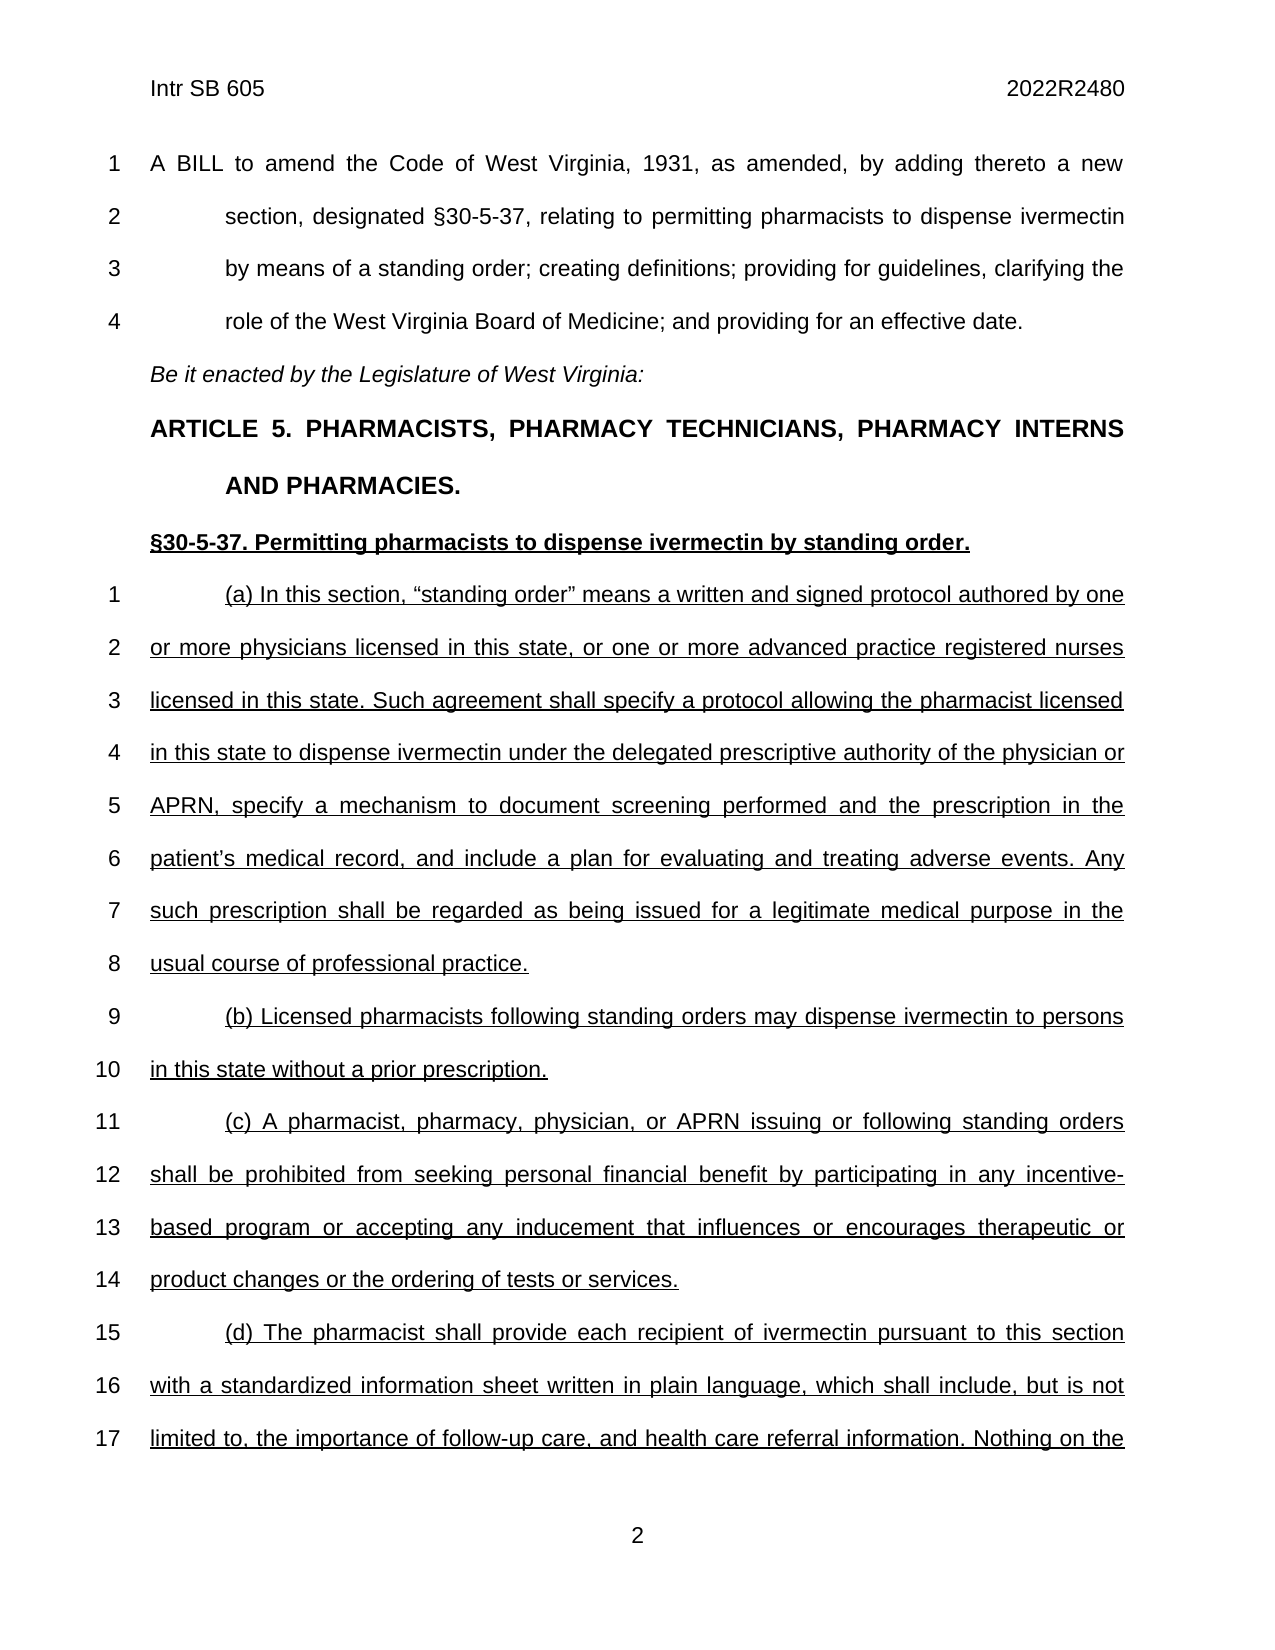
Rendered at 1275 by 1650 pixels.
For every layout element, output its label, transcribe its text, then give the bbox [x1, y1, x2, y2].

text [150, 1396, 1125, 1447]
subtitle ARTICLE 5. PHARMACISTS, PHARMACY TECHNICIANS, PHARMACY INTERNS AND PHARMACIES. [150, 413, 1125, 500]
text (a) In this section, “standing order” means a written and signed protocol authored by one or more physicians licensed in this state, or one or more advanced practice registered nurses licensed in this state. Such agreement shall specify a protocol allowing the pharmacist licensed in this state to dispense ivermectin under the delegated prescriptive authority of the physician or APRN, specify a mechanism to document screening performed and the prescription in the patient’s medical record, and include a plan for evaluating and treating adverse events. Any such prescription shall be regarded as being issued for a legitimate medical purpose in the usual course of professional practice. [150, 658, 1125, 762]
subtitle §30-5-37. Permitting pharmacists to dispense ivermectin by standing order. [150, 528, 1125, 555]
text (a) In this section, “standing order” means a written and signed protocol authored by one or more physicians licensed in this state, or one or more advanced practice registered nurses licensed in this state. Such agreement shall specify a protocol allowing the pharmacist licensed in this state to dispense ivermectin under the delegated prescriptive authority of the physician or APRN, specify a mechanism to document screening performed and the prescription in the patient’s medical record, and include a plan for evaluating and treating adverse events. Any such prescription shall be regarded as being issued for a legitimate medical purpose in the usual course of professional practice. [150, 763, 1125, 815]
text (c) A pharmacist, pharmacy, physician, or APRN issuing or following standing orders shall be prohibited from seeking personal financial benefit by participating in any incentive-based program or accepting any inducement that influences or encourages therapeutic or product changes or the ordering of tests or services. [150, 1108, 1125, 1184]
title A BILL to amend the Code of West Virginia, 1931, as amended, by adding thereto a new section, designated §30-5-37, relating to permitting pharmacists to dispense ivermectin by means of a standing order; creating definitions; providing for guidelines, clarifying the role of the West Virginia Board of Medicine; and providing for an effective date. [150, 150, 1125, 334]
text (a) In this section, “standing order” means a written and signed protocol authored by one or more physicians licensed in this state, or one or more advanced practice registered nurses licensed in this state. Such agreement shall specify a protocol allowing the pharmacist licensed in this state to dispense ivermectin under the delegated prescriptive authority of the physician or APRN, specify a mechanism to document screening performed and the prescription in the patient’s medical record, and include a plan for evaluating and treating adverse events. Any such prescription shall be regarded as being issued for a legitimate medical purpose in the usual course of professional practice. [150, 581, 1125, 657]
text (c) A pharmacist, pharmacy, physician, or APRN issuing or following standing orders shall be prohibited from seeking personal financial benefit by participating in any incentive-based program or accepting any inducement that influences or encourages therapeutic or product changes or the ordering of tests or services. [150, 1185, 1125, 1236]
text (c) A pharmacist, pharmacy, physician, or APRN issuing or following standing orders shall be prohibited from seeking personal financial benefit by participating in any incentive-based program or accepting any inducement that influences or encourages therapeutic or product changes or the ordering of tests or services. [150, 1238, 1125, 1293]
text (b) Licensed pharmacists following standing orders may dispense ivermectin to persons in this state without a prior prescription. [150, 1003, 1125, 1082]
text (a) In this section, “standing order” means a written and signed protocol authored by one or more physicians licensed in this state, or one or more advanced practice registered nurses licensed in this state. Such agreement shall specify a protocol allowing the pharmacist licensed in this state to dispense ivermectin under the delegated prescriptive authority of the physician or APRN, specify a mechanism to document screening performed and the prescription in the patient’s medical record, and include a plan for evaluating and treating adverse events. Any such prescription shall be regarded as being issued for a legitimate medical purpose in the usual course of professional practice. [150, 869, 1125, 977]
text Be it enacted by the Legislature of West Virginia: [150, 361, 1125, 387]
text (a) In this section, “standing order” means a written and signed protocol authored by one or more physicians licensed in this state, or one or more advanced practice registered nurses licensed in this state. Such agreement shall specify a protocol allowing the pharmacist licensed in this state to dispense ivermectin under the delegated prescriptive authority of the physician or APRN, specify a mechanism to document screening performed and the prescription in the patient’s medical record, and include a plan for evaluating and treating adverse events. Any such prescription shall be regarded as being issued for a legitimate medical purpose in the usual course of professional practice. [150, 816, 1125, 868]
